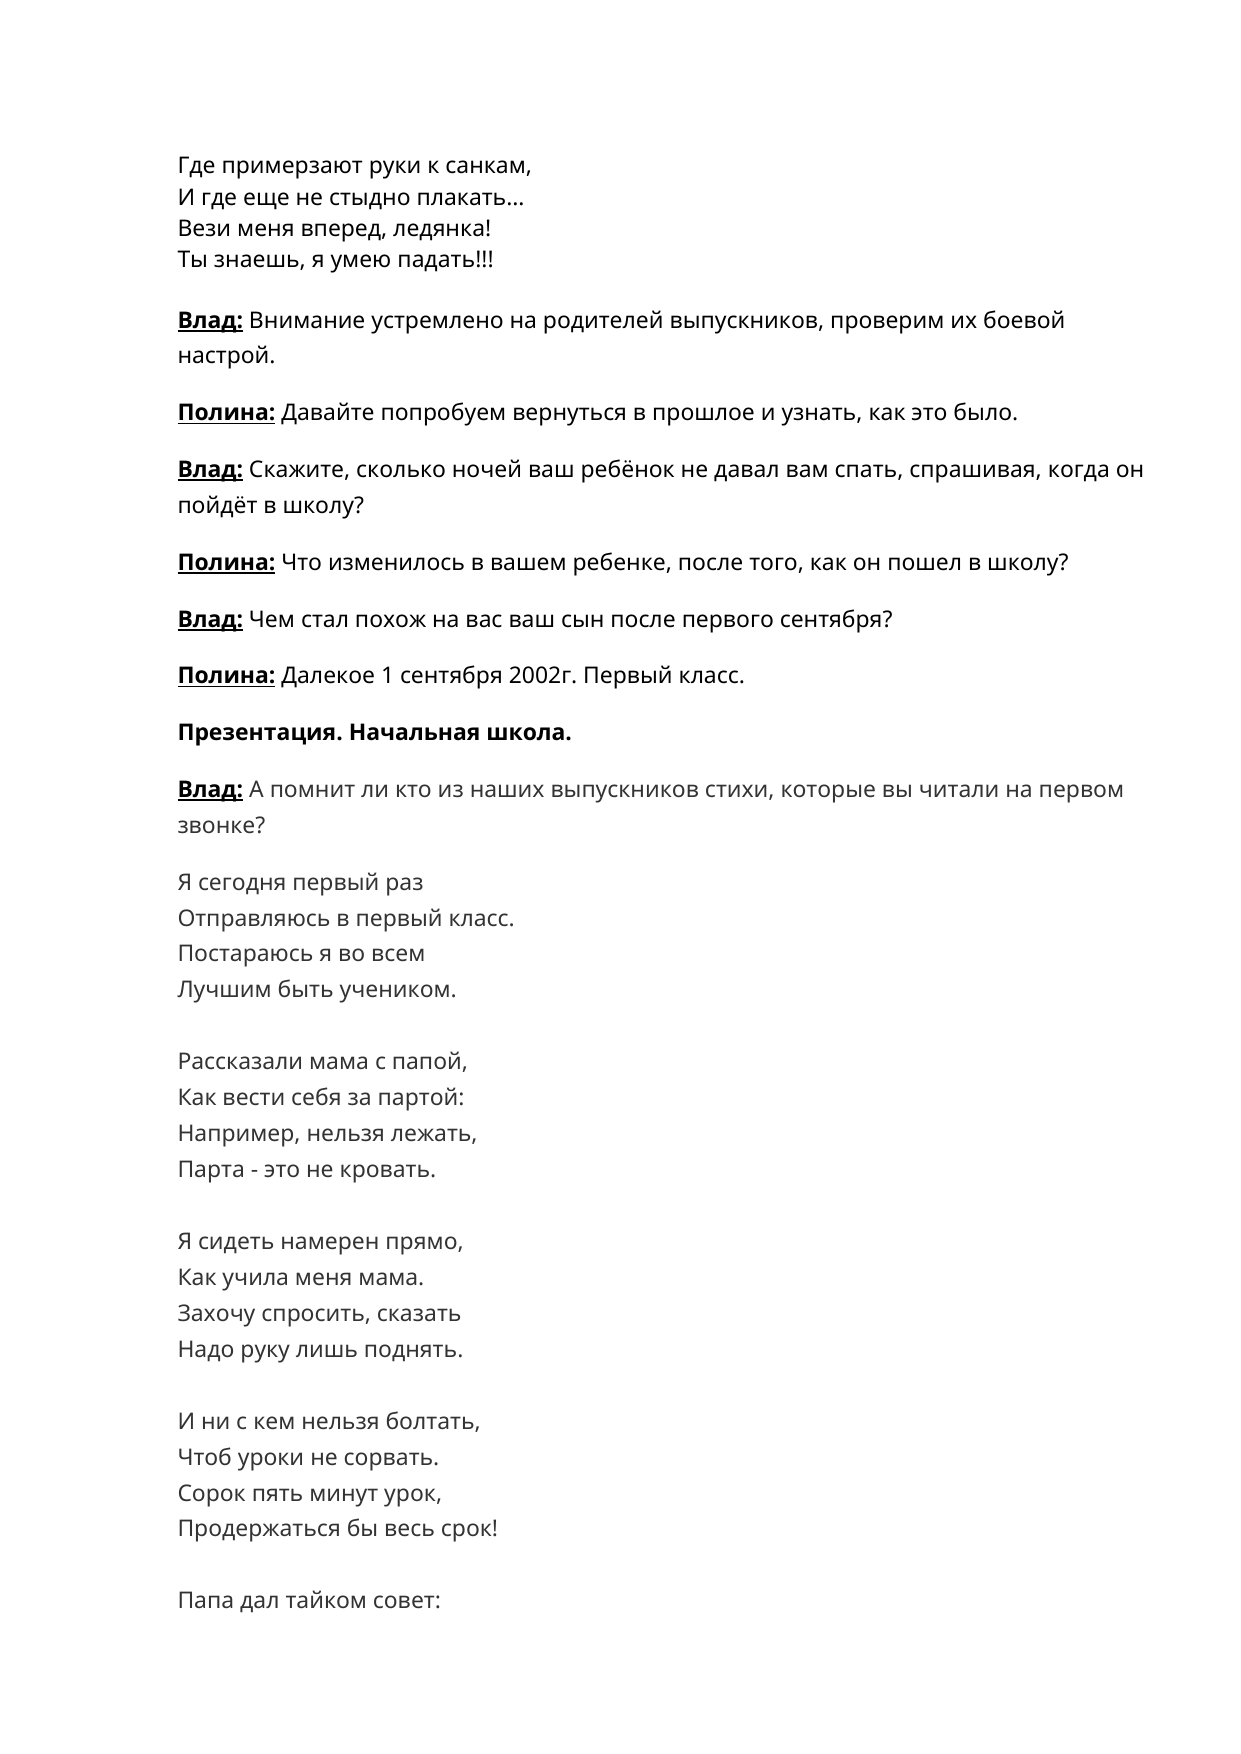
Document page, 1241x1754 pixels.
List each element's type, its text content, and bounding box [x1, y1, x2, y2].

text Полина: Далекое 1 сентября 2002г. Первый класс. [177, 659, 1152, 691]
text Влад: А помнит ли кто из наших выпускников стихи, которые вы читали на первом звонке? [177, 773, 1152, 840]
text Влад: Внимание устремлено на родителей выпускников, проверим их боевой настрой. [177, 303, 1152, 371]
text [177, 866, 1152, 1616]
text Влад: Чем стал похож на вас ваш сын после первого сентября? [177, 602, 1152, 634]
text Полина: Что изменилось в вашем ребенке, после того, как он пошел в школу? [177, 546, 1152, 577]
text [177, 118, 1152, 274]
text Полина: Давайте попробуем вернуться в прошлое и узнать, как это было. [177, 396, 1152, 427]
text Презентация. Начальная школа. [177, 716, 1152, 747]
text Влад: Скажите, сколько ночей ваш ребёнок не давал вам спать, спрашивая, когда он пойдёт в школу? [177, 453, 1152, 520]
